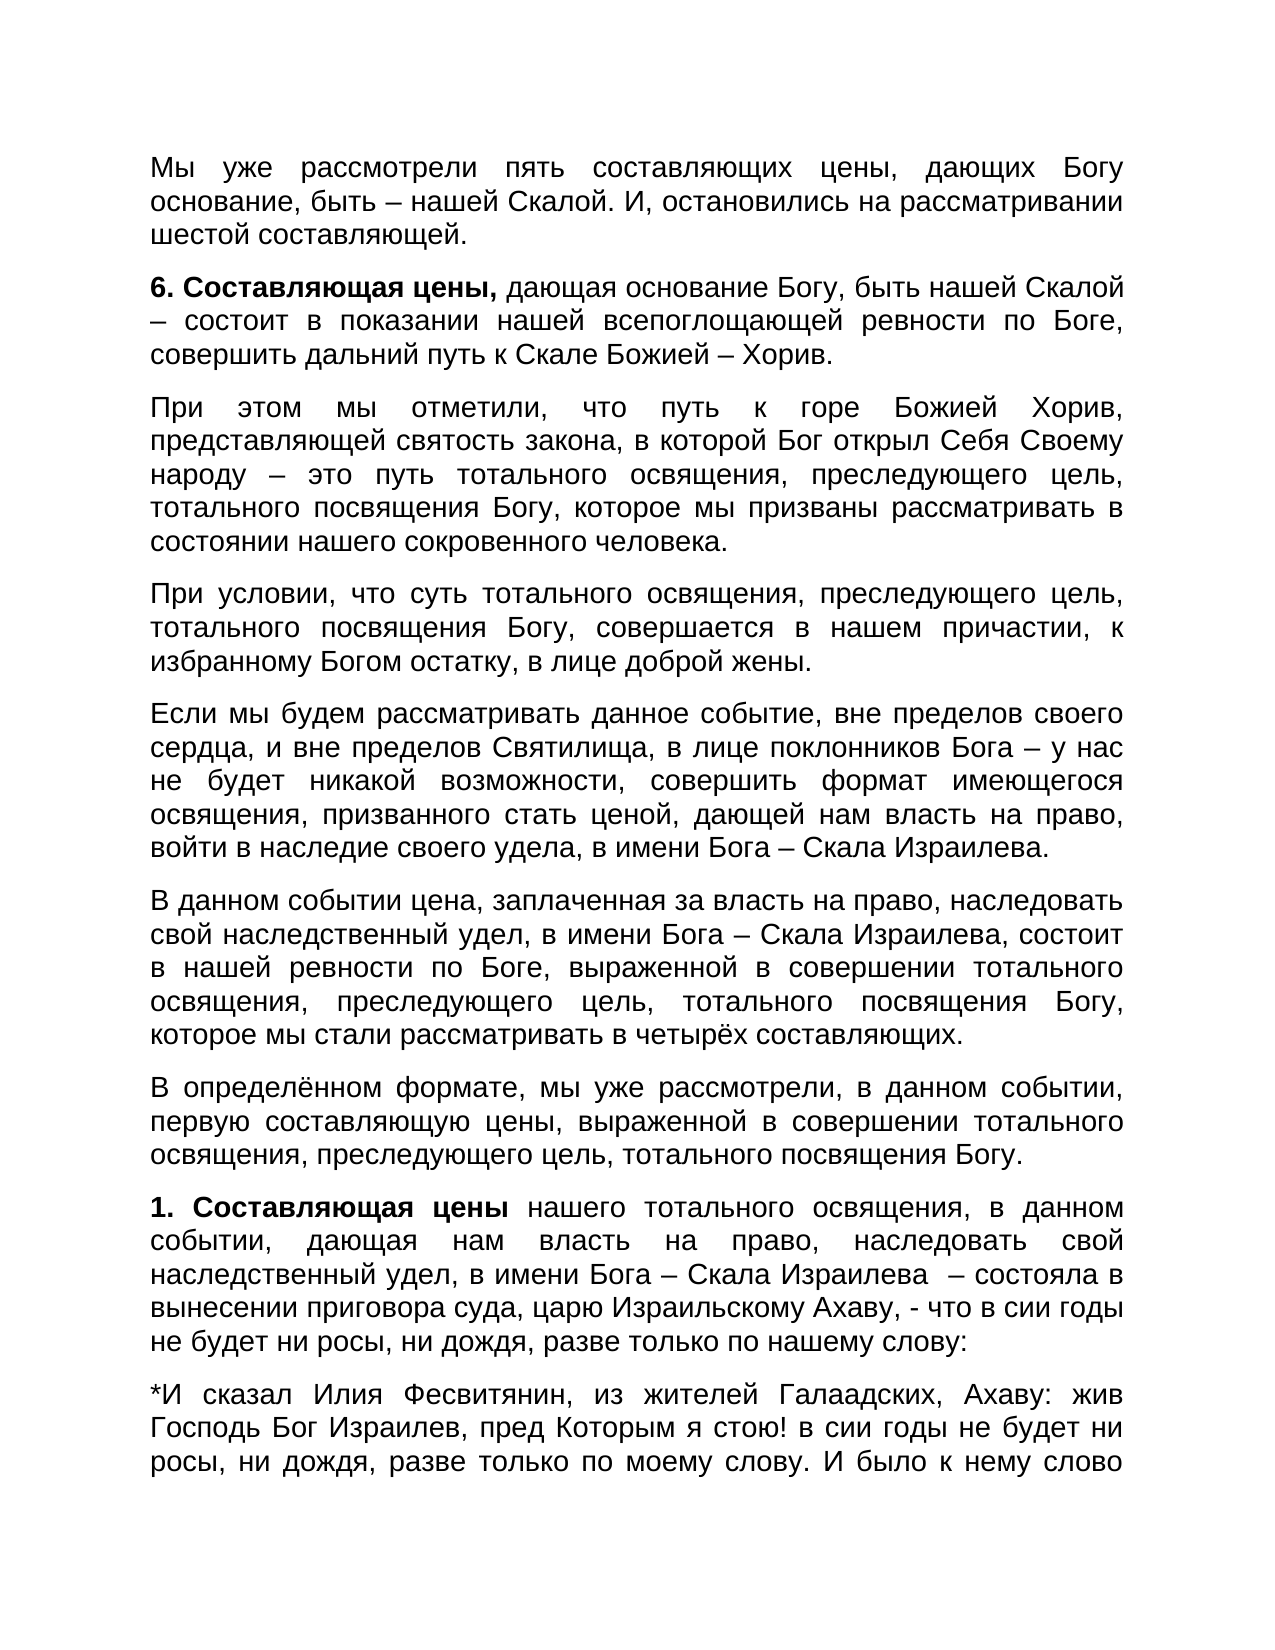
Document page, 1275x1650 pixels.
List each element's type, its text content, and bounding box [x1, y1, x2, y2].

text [150, 1377, 1125, 1477]
text В данном событии цена, заплаченная за власть на право, наследовать свой наследственный удел, в имени Бога – Скала Израилева, состоит в нашей ревности по Боге, выраженной в совершении тотального освящения, преследующего цель, тотального посвящения Богу, которое мы стали рассматривать в четырёх составляющих. [150, 883, 1125, 1051]
text 1. Составляющая цены нашего тотального освящения, в данном событии, дающая нам власть на право, наследовать свой наследственный удел, в имени Бога – Скала Израилева – состояла в вынесении приговора суда, царю Израильскому Ахаву, - что в сии годы не будет ни росы, ни дождя, разве только по нашему слову: [150, 1190, 1125, 1357]
text Если мы будем рассматривать данное событие, вне пределов своего сердца, и вне пределов Святилища, в лице поклонников Бога – у нас не будет никакой возможности, совершить формат имеющегося освящения, призванного стать ценой, дающей нам власть на право, войти в наследие своего удела, в имени Бога – Скала Израилева. [150, 696, 1125, 864]
text В определённом формате, мы уже рассмотрели, в данном событии, первую составляющую цены, выраженной в совершении тотального освящения, преследующего цель, тотального посвящения Богу. [150, 1070, 1125, 1171]
text При условии, что суть тотального освящения, преследующего цель, тотального посвящения Богу, совершается в нашем причастии, к избранному Богом остатку, в лице доброй жены. [150, 576, 1125, 677]
text При этом мы отметили, что путь к горе Божией Хорив, представляющей святость закона, в которой Бог открыл Себя Своему народу – это путь тотального освящения, преследующего цель, тотального посвящения Богу, которое мы призваны рассматривать в состоянии нашего сокровенного человека. [150, 389, 1125, 557]
text Мы уже рассмотрели пять составляющих цены, дающих Богу основание, быть – нашей Скалой. И, остановились на рассматривании шестой составляющей. [150, 150, 1125, 251]
text 6. Составляющая цены, дающая основание Богу, быть нашей Скалой – состоит в показании нашей всепоглощающей ревности по Боге, совершить дальний путь к Скале Божией – Хорив. [150, 270, 1125, 370]
